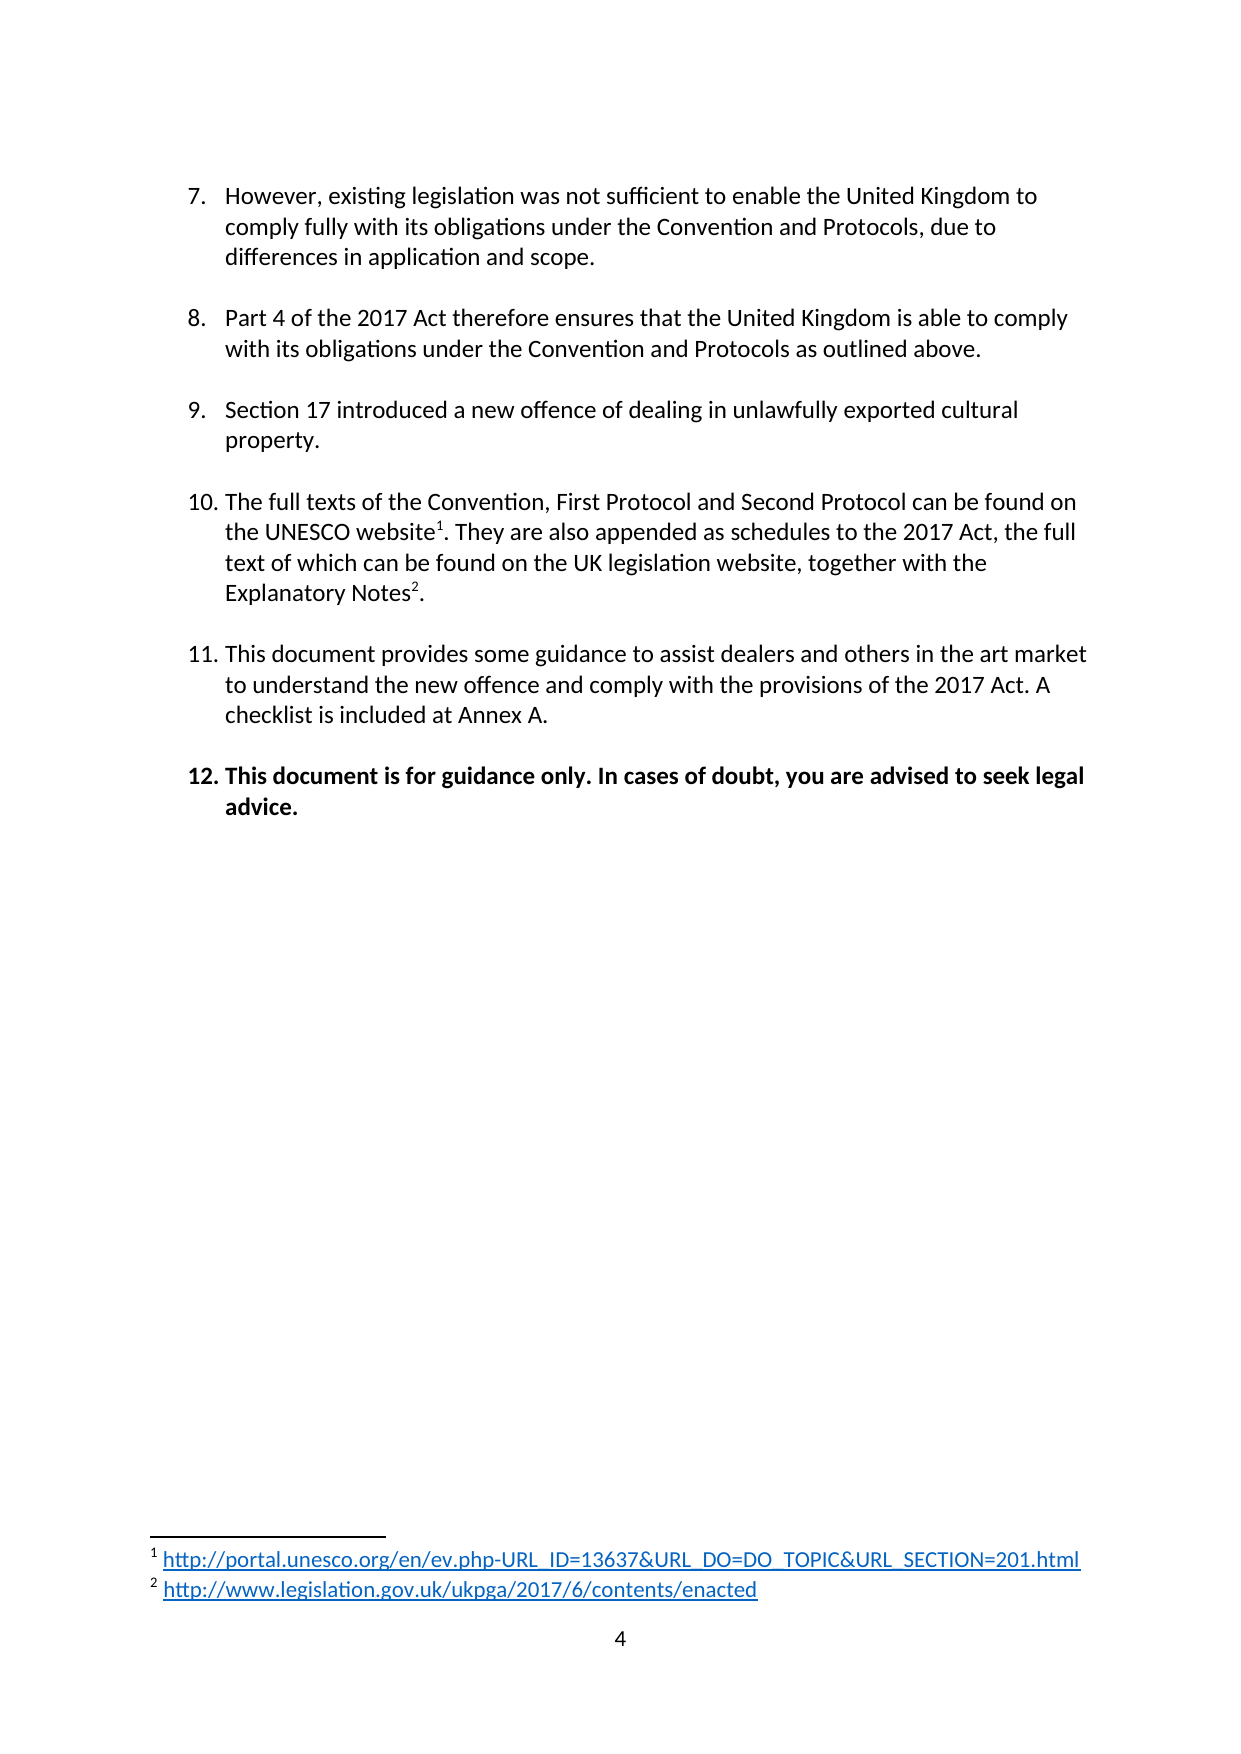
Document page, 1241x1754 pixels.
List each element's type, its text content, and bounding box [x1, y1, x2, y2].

list However, existing legislation was not sufficient to enable the United Kingdom to comply fully with its obligations under the Convention and Protocols, due to differences in application and scope. [187, 181, 1090, 272]
list The full texts of the Convention, First Protocol and Second Protocol can be found on the UNESCO website. They are also appended as schedules to the 2017 Act, the full text of which can be found on the UK legislation website, together with the Explanatory Notes. [187, 486, 1090, 608]
list This document is for guidance only. In cases of doubt, you are advised to seek legal advice. [187, 760, 1090, 821]
list Part 4 of the 2017 Act therefore ensures that the United Kingdom is able to comply with its obligations under the Convention and Protocols as outlined above. [187, 303, 1090, 364]
list Section 17 introduced a new offence of dealing in unlawfully exported cultural property. [187, 394, 1090, 455]
list This document provides some guidance to assist dealers and others in the art market to understand the new offence and comply with the provisions of the 2017 Act. A checklist is included at Annex A. [187, 638, 1090, 730]
